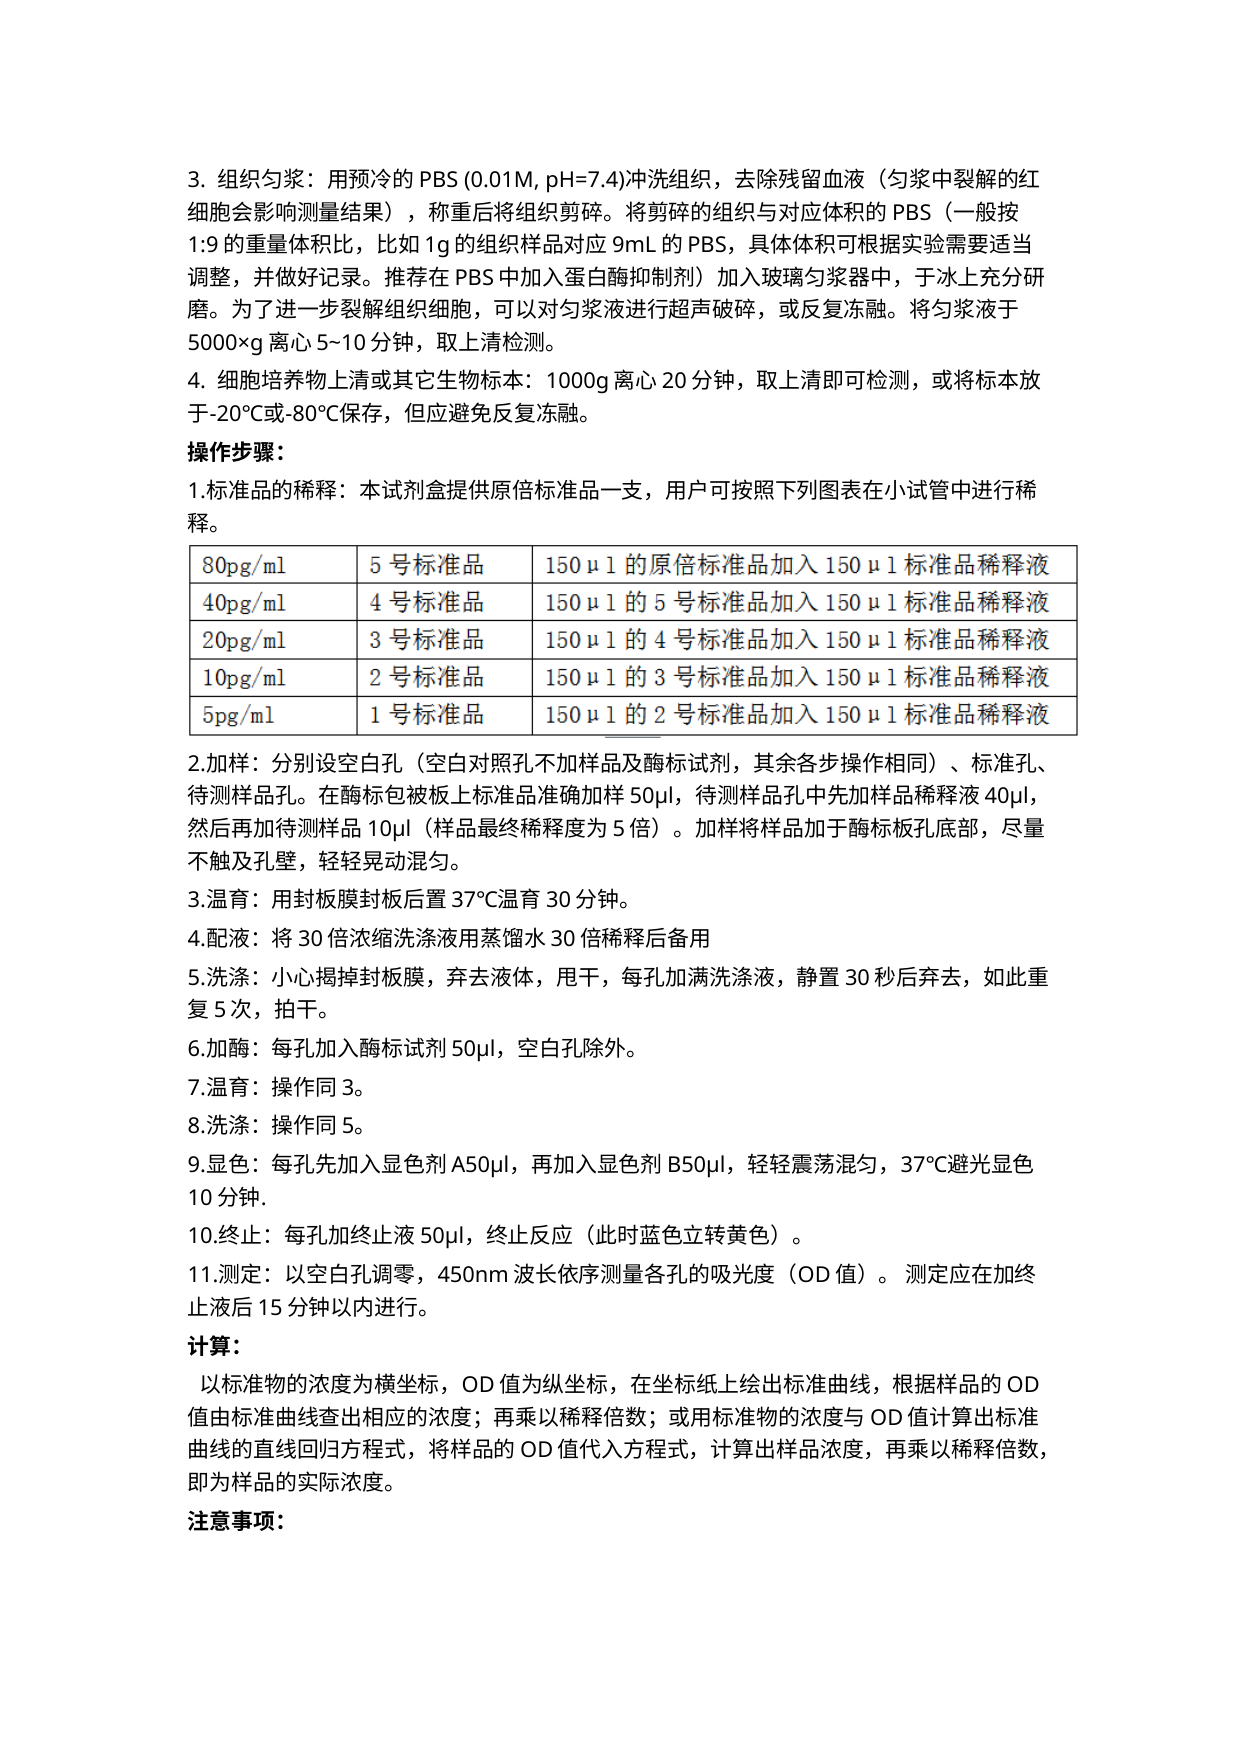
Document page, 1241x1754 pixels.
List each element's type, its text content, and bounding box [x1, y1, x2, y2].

text 5.洗涤：小心揭掉封板膜，弃去液体，甩干，每孔加满洗涤液，静置30秒后弃去，如此重复5次，拍干。 [187, 959, 1053, 1024]
text 3.温育：用封板膜封板后置37℃温育30分钟。 [187, 882, 1053, 914]
text 11.测定：以空白孔调零，450nm波长依序测量各孔的吸光度（OD值）。 测定应在加终止液后15分钟以内进行。 [187, 1257, 1053, 1322]
text 2.加样：分别设空白孔（空白对照孔不加样品及酶标试剂，其余各步操作相同）、标准孔、待测样品孔。在酶标包被板上标准品准确加样50μl，待测样品孔中先加样品稀释液40μl，然后再加待测样品10μl（样品最终稀释度为5倍）。加样将样品加于酶标板孔底部，尽量不触及孔壁，轻轻晃动混匀。 [187, 746, 1053, 876]
picture [187, 544, 1080, 738]
text 操作步骤： [187, 434, 1053, 467]
text 8.洗涤：操作同5。 [187, 1108, 1053, 1141]
text 9.显色：每孔先加入显色剂A50μl，再加入显色剂B50μl，轻轻震荡混匀，37℃避光显色10分钟. [187, 1147, 1053, 1212]
text 计算： [187, 1328, 1053, 1361]
text 4.配液：将30倍浓缩洗涤液用蒸馏水30倍稀释后备用 [187, 921, 1053, 953]
text 以标准物的浓度为横坐标，OD值为纵坐标，在坐标纸上绘出标准曲线，根据样品的OD值由标准曲线查出相应的浓度；再乘以稀释倍数；或用标准物的浓度与OD值计算出标准曲线的直线回归方程式，将样品的OD值代入方程式，计算出样品浓度，再乘以稀释倍数，即为样品的实际浓度。 [187, 1367, 1053, 1497]
text 6.加酶：每孔加入酶标试剂50μl，空白孔除外。 [187, 1031, 1053, 1063]
text 10.终止：每孔加终止液50μl，终止反应（此时蓝色立转黄色）。 [187, 1218, 1053, 1251]
text 注意事项： [187, 1503, 1053, 1536]
text 4. 细胞培养物上清或其它生物标本：1000g离心20分钟，取上清即可检测，或将标本放于-20℃或-80℃保存，但应避免反复冻融。 [187, 363, 1053, 428]
text 7.温育：操作同3。 [187, 1069, 1053, 1102]
text 1.标准品的稀释：本试剂盒提供原倍标准品一支，用户可按照下列图表在小试管中进行稀释。 [187, 473, 1053, 538]
text 3. 组织匀浆：用预冷的PBS (0.01M, pH=7.4)冲洗组织，去除残留血液（匀浆中裂解的红细胞会影响测量结果），称重后将组织剪碎。将剪碎的组织与对应体积的PBS（一般按1:9的重量体积比，比如1g的组织样品对应9mL的PBS，具体体积可根据实验需要适当调整，并做好记录。推荐在PBS中加入蛋白酶抑制剂）加入玻璃匀浆器中，于冰上充分研磨。为了进一步裂解组织细胞，可以对匀浆液进行超声破碎，或反复冻融。将匀浆液于5000×g离心5~10分钟，取上清检测。 [187, 162, 1053, 357]
